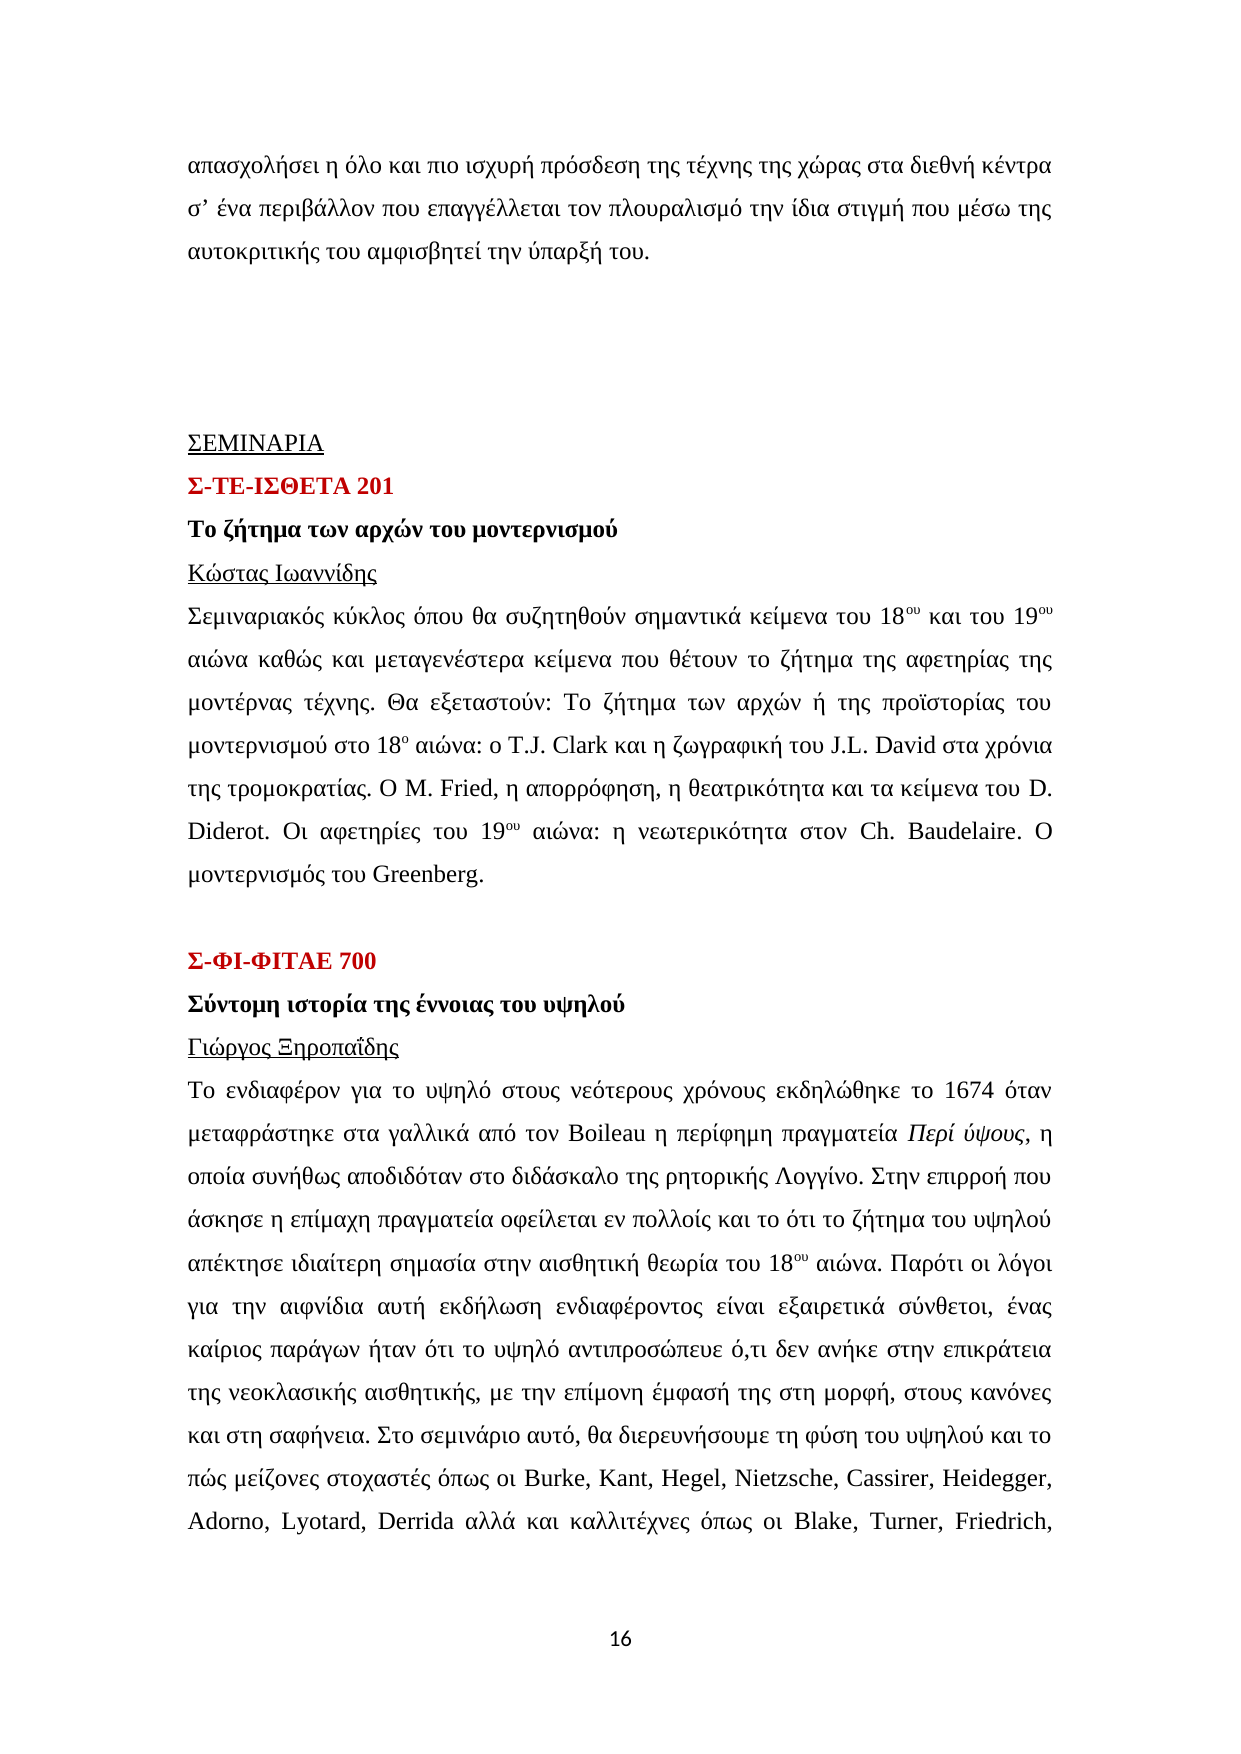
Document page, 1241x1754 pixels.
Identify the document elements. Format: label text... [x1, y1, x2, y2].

text Κώστας Ιωαννίδης [187, 558, 1053, 586]
text Σύντομη ιστορία της έννοιας του υψηλού [187, 989, 1053, 1018]
text ΣΕΜΙΝΑΡΙA [187, 428, 1053, 457]
text Σεμιναριακός κύκλος όπου θα συζητηθούν σημαντικά κείμενα του 18ου και του 19ου αιώνα καθώς και μεταγενέστερα κείμενα που θέτουν το ζήτημα της αφετηρίας της μοντέρνας τέχνης. Θα εξεταστούν: Το ζήτημα των αρχών ή της προϊστορίας του μοντερνισμού στο 18ο αιώνα: ο Τ.J. Clark και η ζωγραφική του J.L. David στα χρόνια της τρομοκρατίας. Ο M. Fried, η απορρόφηση, η θεατρικότητα και τα κείμενα του D. Diderot. Oι αφετηρίες του 19ου αιώνα: η νεωτερικότητα στον Ch. Baudelaire. Ο μοντερνισμός του Greenberg. [187, 601, 1053, 888]
text Σ-ΤΕ-ΙΣΘΕΤΑ 201 [187, 471, 1053, 500]
text Σ-ΦΙ-ΦΙΤΑΕ 700 [187, 946, 1053, 974]
text Το ζήτημα των αρχών του μοντερνισμού [187, 514, 1053, 543]
text Γιώργος Ξηροπαΐδης [187, 1032, 1053, 1061]
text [187, 150, 1053, 265]
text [187, 1075, 1053, 1535]
